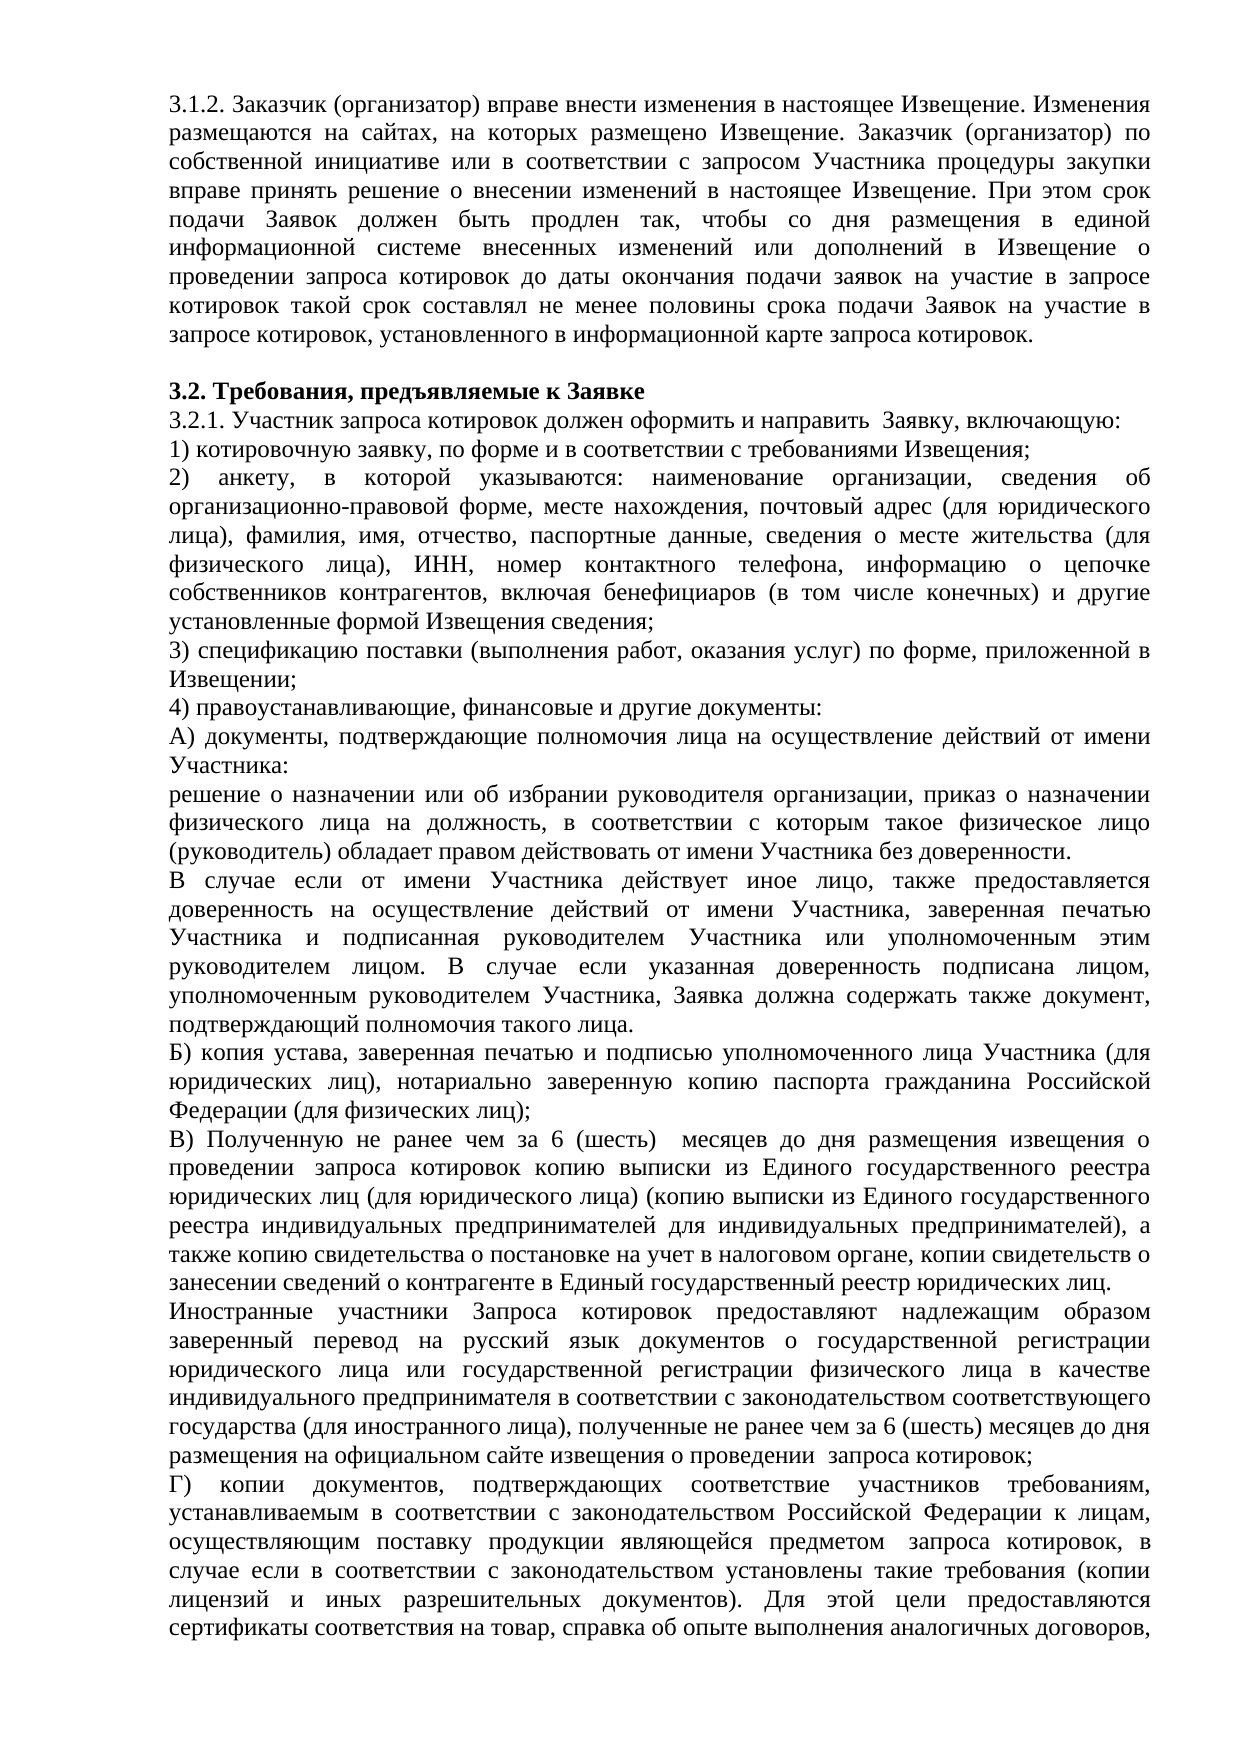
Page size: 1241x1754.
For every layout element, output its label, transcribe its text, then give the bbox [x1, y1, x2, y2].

list 3.1.2. Заказчик (организатор) вправе внести изменения в настоящее Извещение. Изменения размещаются на сайтах, на которых размещено Извещение. Заказчик (организатор) по собственной инициативе или в соответствии с запросом Участника процедуры закупки вправе принять решение о внесении изменений в настоящее Извещение. При этом срок подачи Заявок должен быть продлен так, чтобы со дня размещения в единой информационной системе внесенных изменений или дополнений в Извещение о проведении запроса котировок до даты окончания подачи заявок на участие в запросе котировок такой срок составлял не менее половины срока подачи Заявок на участие в запросе котировок, установленного в информационной карте запроса котировок. [169, 89, 1152, 347]
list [169, 1469, 1152, 1641]
list 2) анкету, в которой указываются: наименование организации, сведения об организационно-правовой форме, месте нахождения, почтовый адрес (для юридического лица), фамилия, имя, отчество, паспортные данные, сведения о месте жительства (для физического лица), ИНН, номер контактного телефона, информацию о цепочке собственников контрагентов, включая бенефициаров (в том числе конечных) и другие установленные формой Извещения сведения; [169, 462, 1152, 635]
list 3.2. Требования, предъявляемые к Заявке [169, 376, 1152, 405]
list В) Полученную не ранее чем за 6 (шесть) месяцев до дня размещения извещения о проведении запроса котировок копию выписки из Единого государственного реестра юридических лиц (для юридического лица) (копию выписки из Единого государственного реестра индивидуальных предпринимателей для индивидуальных предпринимателей), а также копию свидетельства о постановке на учет в налоговом органе, копии свидетельств о занесении сведений о контрагенте в Единый государственный реестр юридических лиц. [169, 1124, 1152, 1296]
list А) документы, подтверждающие полномочия лица на осуществление действий от имени Участника: [169, 721, 1152, 779]
list 1) котировочную заявку, по форме и в соответствии с требованиями Извещения; [169, 434, 1152, 462]
list В случае если от имени Участника действует иное лицо, также предоставляется доверенность на осуществление действий от имени Участника, заверенная печатью Участника и подписанная руководителем Участника или уполномоченным этим руководителем лицом. В случае если указанная доверенность подписана лицом, уполномоченным руководителем Участника, Заявка должна содержать также документ, подтверждающий полномочия такого лица. [169, 865, 1152, 1037]
list 3) спецификацию поставки (выполнения работ, оказания услуг) по форме, приложенной в Извещении; [169, 635, 1152, 692]
list решение о назначении или об избрании руководителя организации, приказ о назначении физического лица на должность, в соответствии с которым такое физическое лицо (руководитель) обладает правом действовать от имени Участника без доверенности. [169, 779, 1152, 865]
list 3.2.1. Участник запроса котировок должен оформить и направить Заявку, включающую: [169, 405, 1152, 434]
list Б) копия устава, заверенная печатью и подписью уполномоченного лица Участника (для юридических лиц), нотариально заверенную копию паспорта гражданина Российской Федерации (для физических лиц); [169, 1037, 1152, 1124]
list Иностранные участники Запроса котировок предоставляют надлежащим образом заверенный перевод на русский язык документов о государственной регистрации юридического лица или государственной регистрации физического лица в качестве индивидуального предпринимателя в соответствии с законодательством соответствующего государства (для иностранного лица), полученные не ранее чем за 6 (шесть) месяцев до дня размещения на официальном сайте извещения о проведении запроса котировок; [169, 1296, 1152, 1469]
list 4) правоустанавливающие, финансовые и другие документы: [169, 692, 1152, 721]
